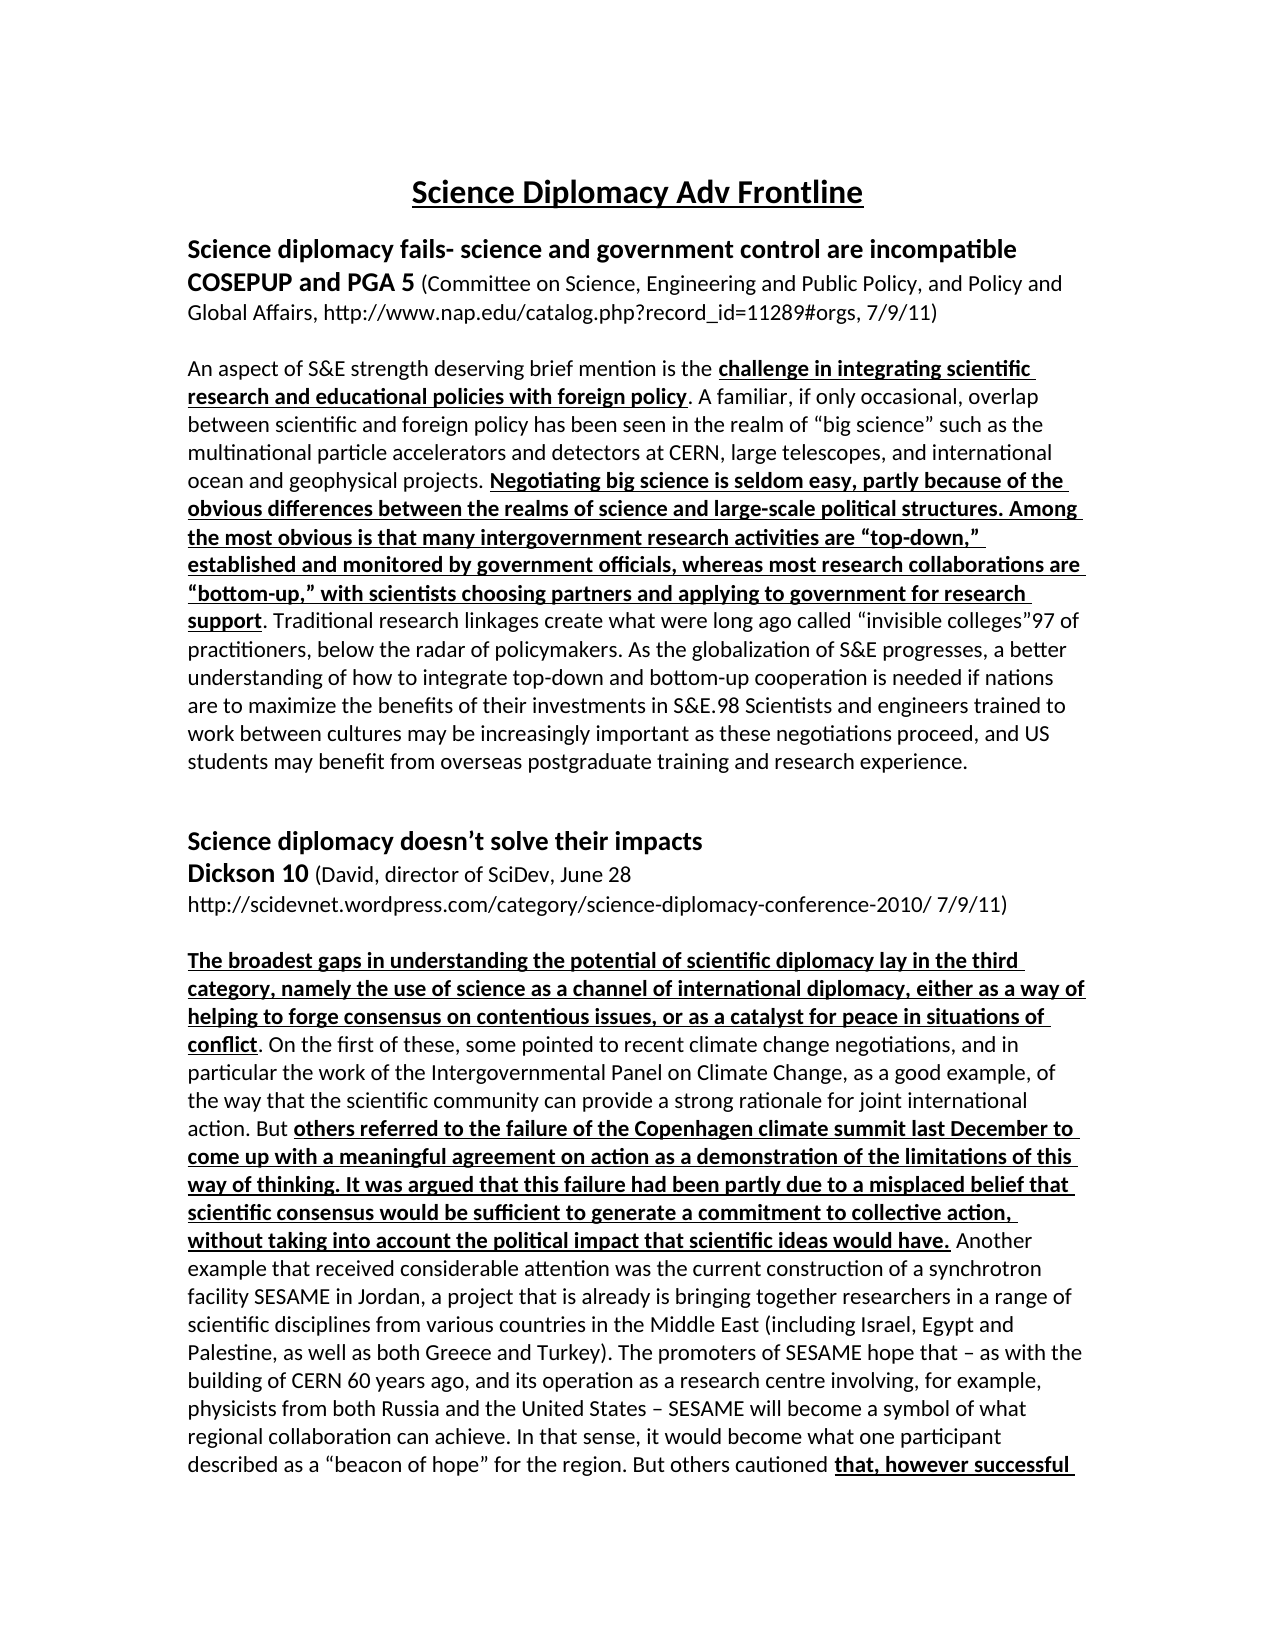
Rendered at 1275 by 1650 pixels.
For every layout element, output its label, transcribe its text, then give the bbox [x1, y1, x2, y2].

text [187, 946, 1087, 1478]
subtitle Science diplomacy doesn’t solve their impacts [187, 824, 1087, 857]
text An aspect of S&E strength deserving brief mention is the challenge in integrating scientific research and educational policies with foreign policy. A familiar, if only occasional, overlap between scientific and foreign policy has been seen in the realm of “big science” such as the multinational particle accelerators and detectors at CERN, large telescopes, and international ocean and geophysical projects. Negotiating big science is seldom easy, partly because of the obvious differences between the realms of science and large-scale political structures. Among the most obvious is that many intergovernment research activities are “top-down,” established and monitored by government officials, whereas most research collaborations are “bottom-up,” with scientists choosing partners and applying to government for research support. Traditional research linkages create what were long ago called “invisible colleges”97 of practitioners, below the radar of policymakers. As the globalization of S&E progresses, a better understanding of how to integrate top-down and bottom-up cooperation is needed if nations are to maximize the benefits of their investments in S&E.98 Scientists and engineers trained to work between cultures may be increasingly important as these negotiations proceed, and US students may benefit from overseas postgraduate training and research experience. [187, 354, 1087, 775]
subtitle Science diplomacy fails- science and government control are incompatible [187, 232, 1087, 265]
text Dickson 10 (David, director of SciDev, June 28 http://scidevnet.wordpress.com/category/science-diplomacy-conference-2010/ 7/9/11) [187, 857, 1087, 918]
subtitle Science Diplomacy Adv Frontline [187, 171, 1087, 212]
text COSEPUP and PGA 5 (Committee on Science, Engineering and Public Policy, and Policy and Global Affairs, http://www.nap.edu/catalog.php?record_id=11289#orgs, 7/9/11) [187, 265, 1087, 326]
